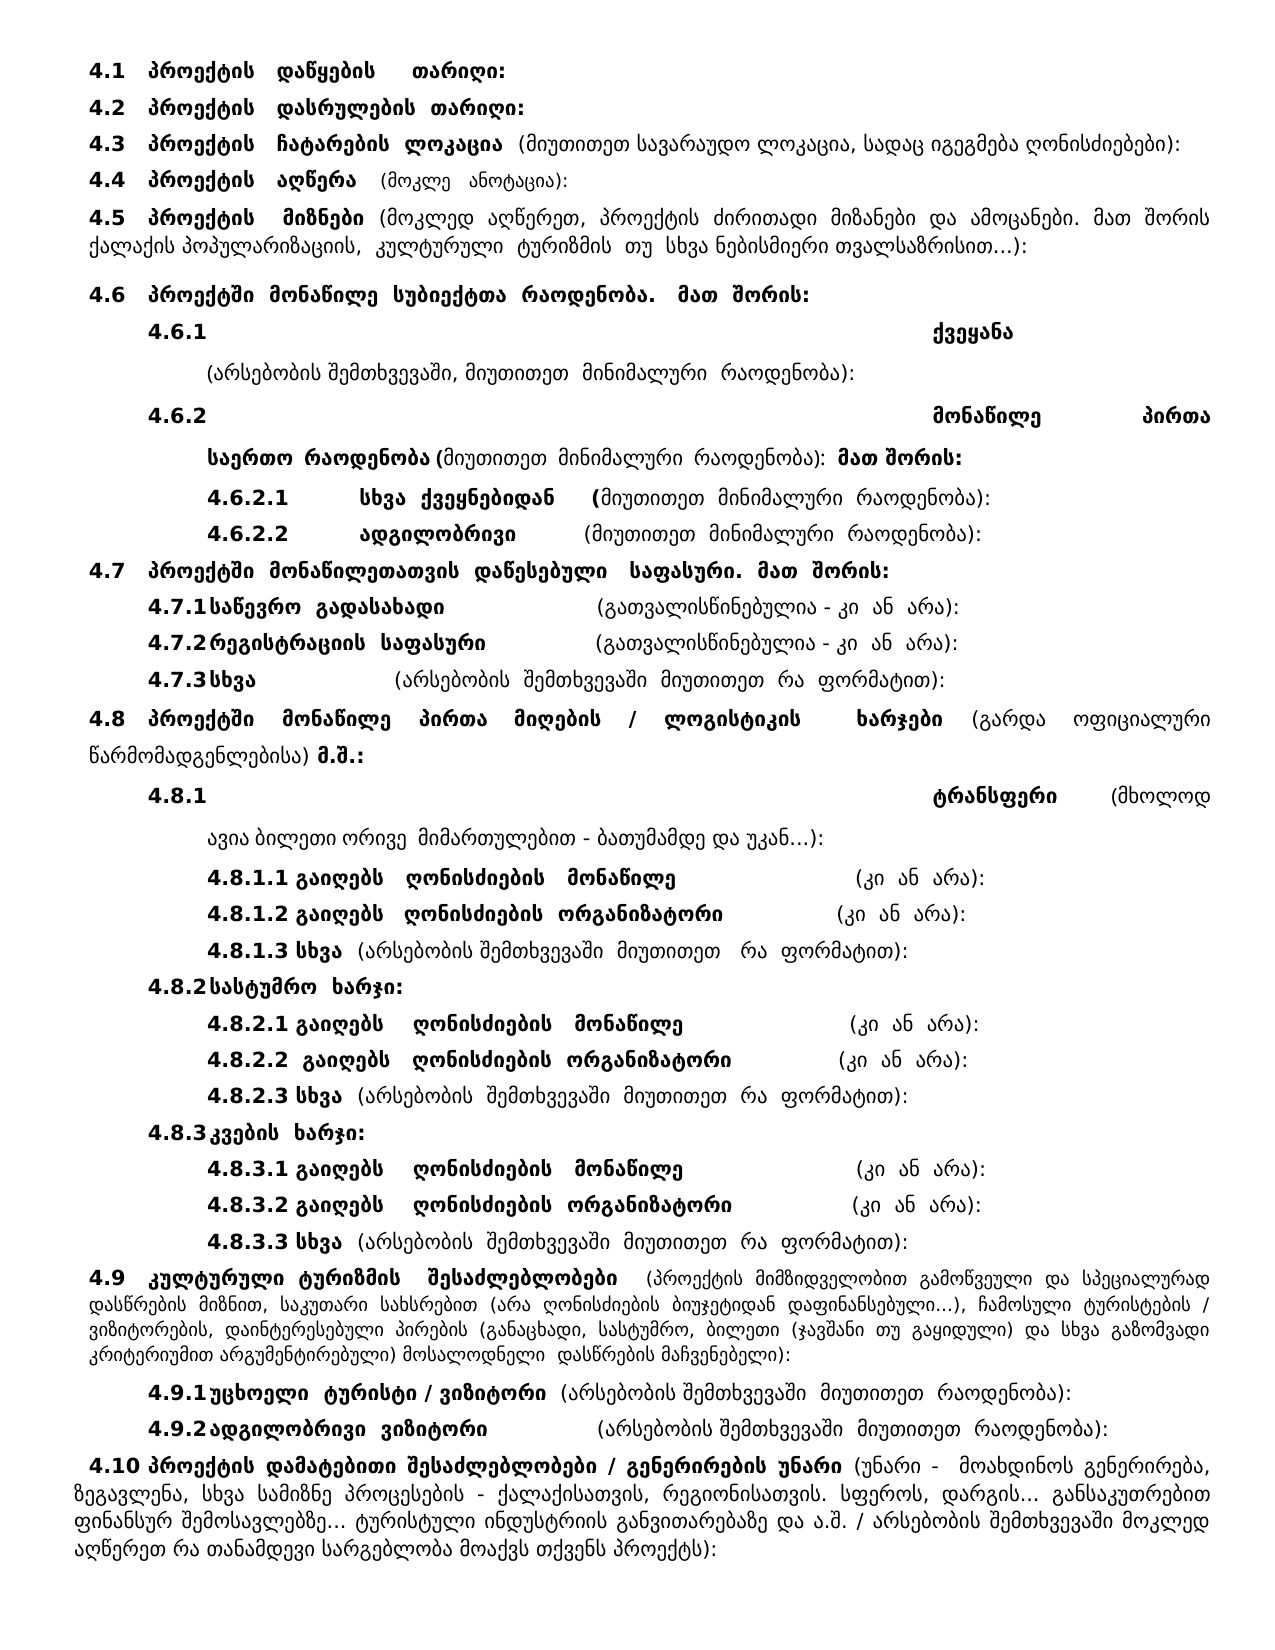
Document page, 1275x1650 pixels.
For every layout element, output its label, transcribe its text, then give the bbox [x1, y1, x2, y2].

list მონაწილე პირთა საერთო რაოდენობა (მიუთითეთ მინიმალური რაოდენობა): მათ შორის: [148, 401, 1211, 472]
list გაიღებს ღონისძიების მონაწილე (კი ან არა): [207, 866, 1211, 890]
list სხვა ქვეყნებიდან (მიუთითეთ მინიმალური რაოდენობა): [207, 486, 1211, 510]
list ტრანსფერი (მხოლოდ ავია ბილეთი ორივე მიმართულებით - ბათუმამდე და უკან...): [148, 781, 1211, 852]
list უცხოელი ტურისტი / ვიზიტორი (არსებობის შემთხვევაში მიუთითეთ რაოდენობა): [148, 1381, 1211, 1405]
list კვების ხარჯი: [148, 1121, 1211, 1145]
list ქვეყანა (არსებობის შემთხვევაში, მიუთითეთ მინიმალური რაოდენობა): [148, 320, 1211, 387]
list პროექტში მონაწილე პირთა მიღების / ლოგისტიკის ხარჯები (გარდა ოფიციალური წარმომადგენლებისა) მ.შ.: [89, 704, 1211, 769]
list სხვა (არსებობის შემთხვევაში მიუთითეთ რა ფორმატით): [207, 1084, 1211, 1108]
list გაიღებს ღონისძიების ორგანიზატორი (კი ან არა): [207, 1193, 1211, 1218]
list გაიღებს ღონისძიების მონაწილე (კი ან არა): [207, 1157, 1211, 1181]
list პროექტის მიზნები (მოკლედ აღწერეთ, პროექტის ძირითადი მიზანები და ამოცანები. მათ შორის ქალაქის პოპულარიზაციის, კულტურული ტურიზმის თუ სხვა ნებისმიერი თვალსაზრისით...): [89, 206, 1211, 258]
list პროექტში მონაწილეთათვის დაწესებული საფასური. მათ შორის: [89, 559, 1211, 583]
list ადგილობრივი ვიზიტორი (არსებობის შემთხვევაში მიუთითეთ რაოდენობა): [148, 1417, 1211, 1442]
list პროექტის აღწერა (მოკლე ანოტაცია): [89, 168, 1211, 192]
list გაიღებს ღონისძიების მონაწილე (კი ან არა): [207, 1012, 1211, 1036]
list პროექტის დასრულების თარიღი: [89, 96, 1211, 120]
list კულტურული ტურიზმის შესაძლებლობები (პროექტის მიმზიდველობით გამოწვეული და სპეციალურად დასწრების მიზნით, საკუთარი სახსრებით (არა ღონისძიების ბიუჯეტიდან დაფინანსებული...), ჩამოსული ტურისტების / ვიზიტორების, დაინტერესებული პირების (განაცხადი, სასტუმრო, ბილეთი (ჯავშანი თუ გაყიდული) და სხვა გაზომვადი კრიტერიუმით არგუმენტირებული) მოსალოდნელი დასწრების მაჩვენებელი): [89, 1266, 1211, 1366]
list სხვა (არსებობის შემთხვევაში მიუთითეთ რა ფორმატით): [207, 939, 1211, 963]
list პროექტის ჩატარების ლოკაცია (მიუთითეთ სავარაუდო ლოკაცია, სადაც იგეგმება ღონისძიებები): [89, 132, 1211, 156]
list ადგილობრივი (მიუთითეთ მინიმალური რაოდენობა): [207, 522, 1211, 547]
list რეგისტრაციის საფასური (გათვალისწინებულია - კი ან არა): [148, 631, 1211, 656]
list სასტუმრო ხარჯი: [148, 975, 1211, 999]
list სხვა (არსებობის შემთხვევაში მიუთითეთ რა ფორმატით): [148, 668, 1211, 692]
list საწევრო გადასახადი (გათვალისწინებულია - კი ან არა): [148, 595, 1211, 619]
list პროექტის დამატებითი შესაძლებლობები / გენერირების უნარი (უნარი - მოახდინოს გენერირება, ზეგავლენა, სხვა სამიზნე პროცესების - ქალაქისათვის, რეგიონისათვის. სფეროს, დარგის... განსაკუთრებით ფინანსურ შემოსავლებზე... ტურისტული ინდუსტრიის განვითარებაზე და ა.შ. / არსებობის შემთხვევაში მოკლედ აღწერეთ რა თანამდევი სარგებლობა მოაქვს თქვენს პროექტს): [74, 1454, 1211, 1561]
list სხვა (არსებობის შემთხვევაში მიუთითეთ რა ფორმატით): [207, 1230, 1211, 1254]
list გაიღებს ღონისძიების ორგანიზატორი (კი ან არა): [207, 1048, 1211, 1072]
list პროექტში მონაწილე სუბიექტთა რაოდენობა. მათ შორის: [89, 283, 1211, 308]
list პროექტის დაწყების თარიღი: [89, 59, 1211, 83]
list გაიღებს ღონისძიების ორგანიზატორი (კი ან არა): [207, 902, 1211, 927]
